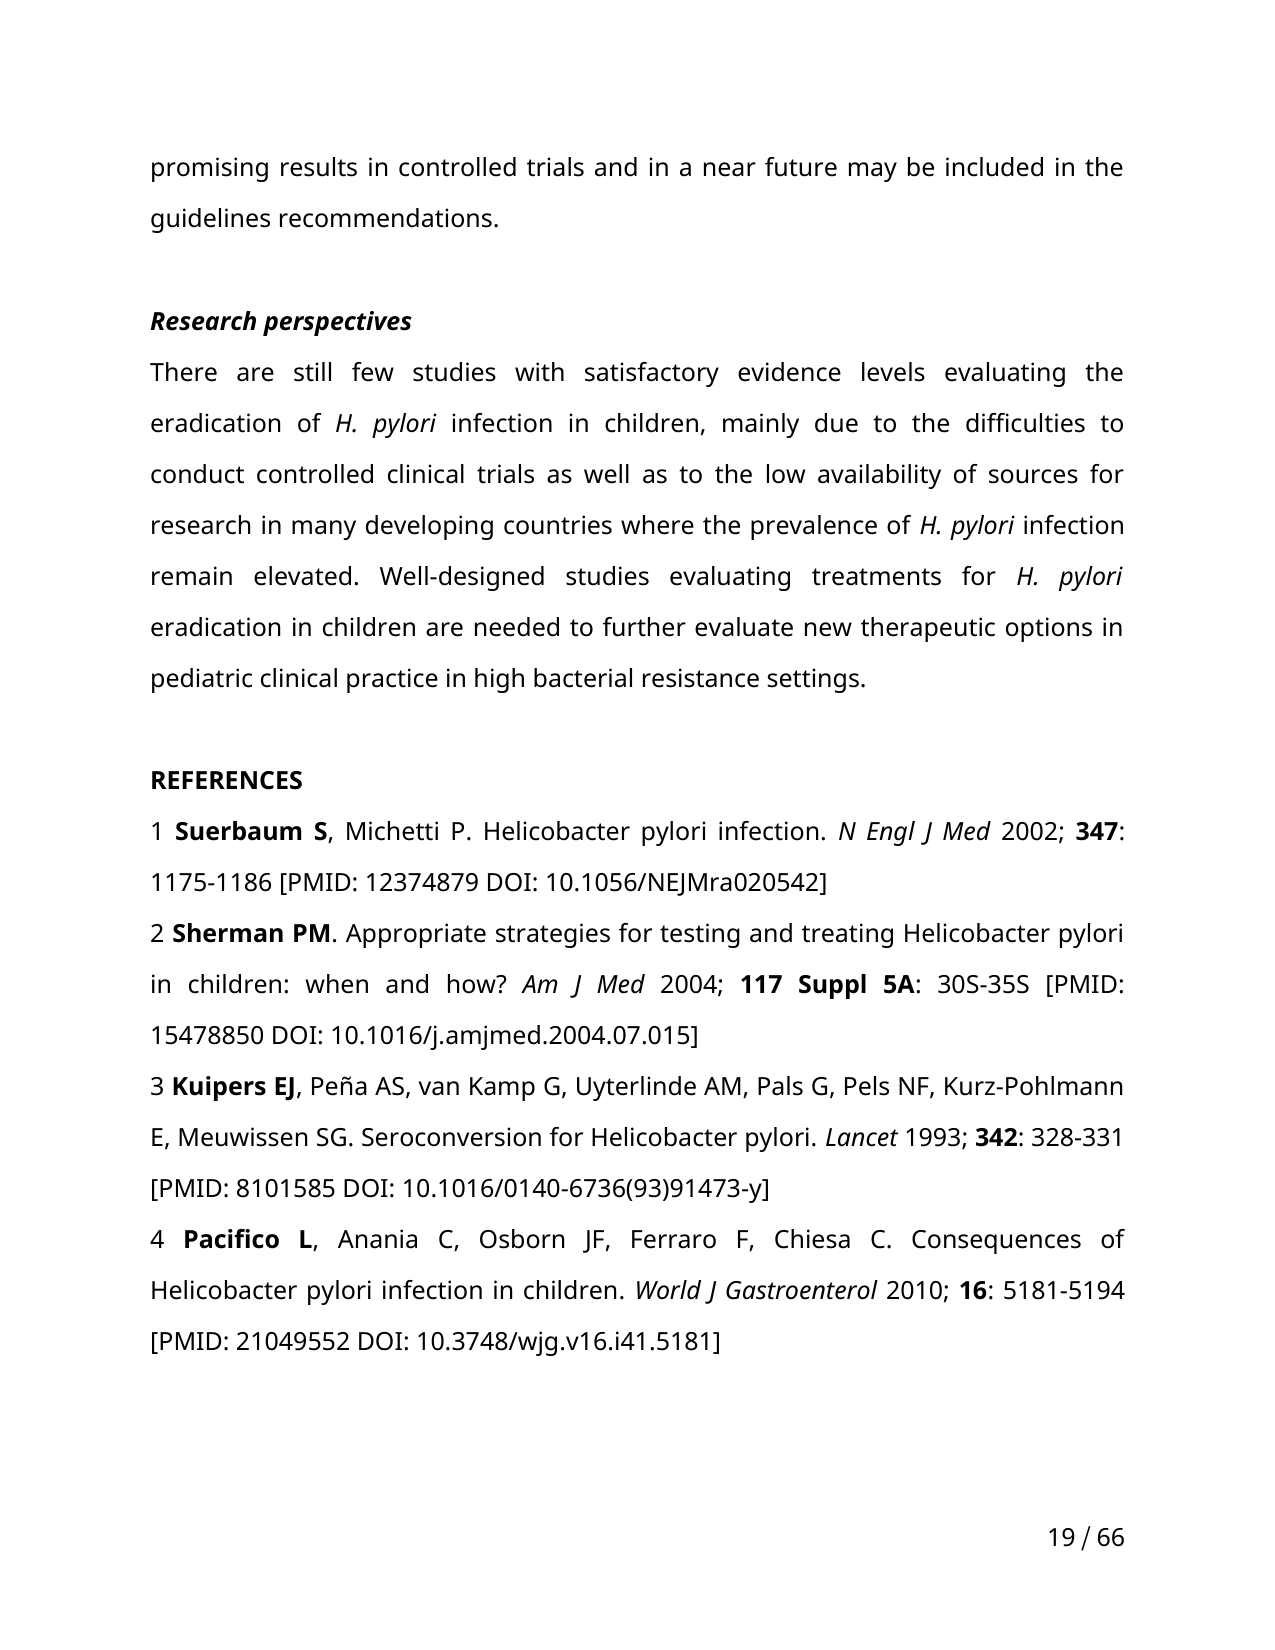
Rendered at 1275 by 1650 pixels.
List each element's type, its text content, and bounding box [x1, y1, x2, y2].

text There are still few studies with satisfactory evidence levels evaluating the eradication of H. pylori infection in children, mainly due to the difficulties to conduct controlled clinical trials as well as to the low availability of sources for research in many developing countries where the prevalence of H. pylori infection remain elevated. Well-designed studies evaluating treatments for H. pylori eradication in children are needed to further evaluate new therapeutic options in pediatric clinical practice in high bacterial resistance settings. [150, 354, 1125, 694]
text 3 Kuipers EJ, Peña AS, van Kamp G, Uyterlinde AM, Pals G, Pels NF, Kurz-Pohlmann E, Meuwissen SG. Seroconversion for Helicobacter pylori. Lancet 1993; 342: 328-331 [PMID: 8101585 DOI: 10.1016/0140-6736(93)91473-y] [150, 1069, 1125, 1205]
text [150, 150, 1125, 235]
text Research perspectives [150, 303, 1125, 337]
text 4 Pacifico L, Anania C, Osborn JF, Ferraro F, Chiesa C. Consequences of Helicobacter pylori infection in children. World J Gastroenterol 2010; 16: 5181-5194 [PMID: 21049552 DOI: 10.3748/wjg.v16.i41.5181] [150, 1222, 1125, 1358]
text REFERENCES [150, 762, 1125, 797]
text 2 Sherman PM. Appropriate strategies for testing and treating Helicobacter pylori in children: when and how? Am J Med 2004; 117 Suppl 5A: 30S-35S [PMID: 15478850 DOI: 10.1016/j.amjmed.2004.07.015] [150, 916, 1125, 1052]
text 1 Suerbaum S, Michetti P. Helicobacter pylori infection. N Engl J Med 2002; 347: 1175-1186 [PMID: 12374879 DOI: 10.1056/NEJMra020542] [150, 813, 1125, 899]
